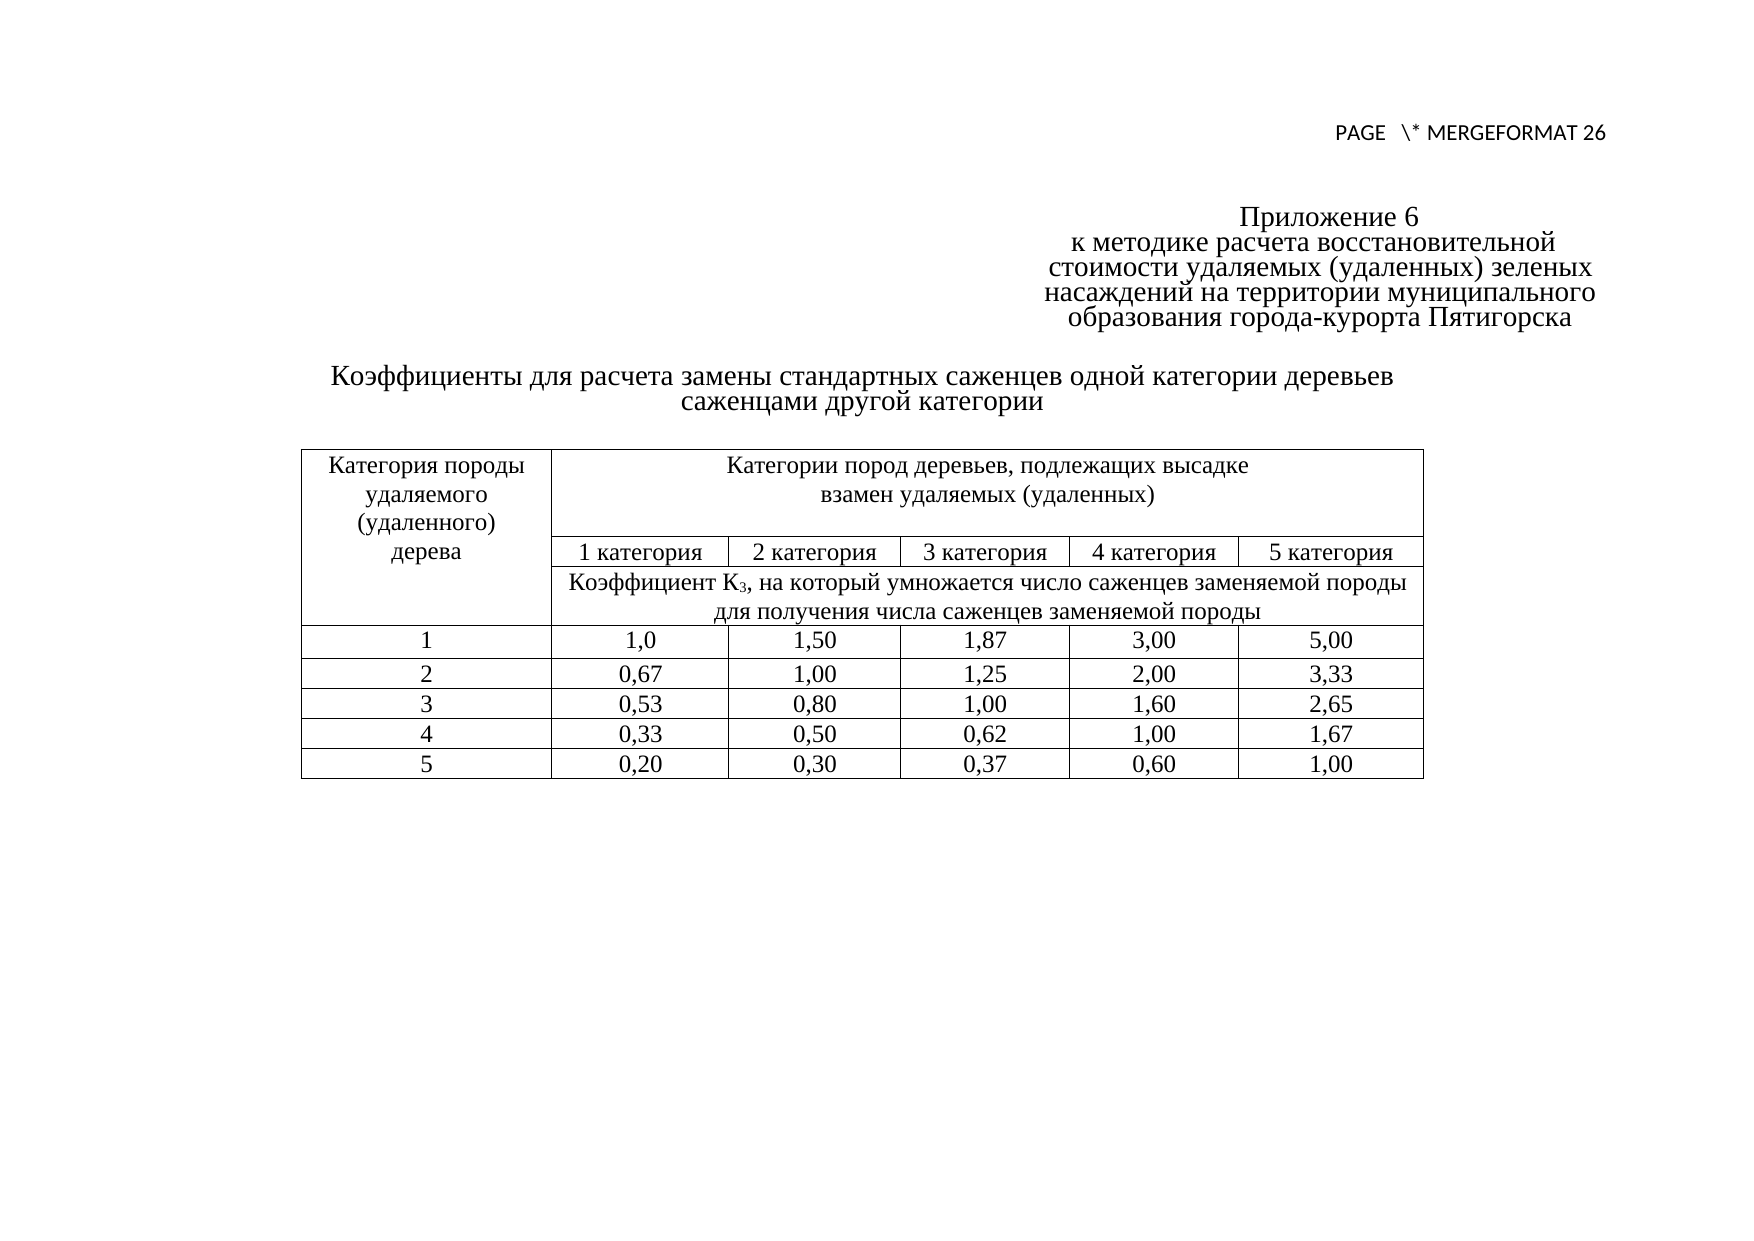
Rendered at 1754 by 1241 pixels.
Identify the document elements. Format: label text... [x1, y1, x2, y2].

table_cell 2 [302, 659, 551, 688]
table_cell 0,50 [729, 719, 900, 748]
table_cell 0,37 [901, 749, 1069, 777]
table_cell 0,67 [552, 659, 728, 688]
table_cell 0,33 [552, 719, 728, 748]
table_cell 5 [302, 749, 551, 777]
table_cell 1 категория [552, 537, 728, 566]
table_cell 2 категория [729, 537, 900, 566]
table_cell 0,62 [901, 719, 1069, 748]
table_cell 5 категория [1239, 537, 1423, 566]
table_cell 4 категория [1070, 537, 1238, 566]
text саженцами другой категории [118, 390, 1606, 415]
table_cell Коэффициент К3, на который умножается число саженцев заменяемой породы для получения числа саженцев заменяемой породы [552, 567, 1423, 624]
table_cell 0,20 [552, 749, 728, 777]
table_cell 0,53 [552, 689, 728, 718]
table_cell 4 [302, 719, 551, 748]
table_cell 0,60 [1070, 749, 1238, 777]
table_cell 1,00 [1070, 719, 1238, 748]
table_header Категория породы удаляемого (удаленного) дерева [302, 450, 551, 624]
table_cell 1,00 [1239, 749, 1423, 777]
table_cell 2,65 [1239, 689, 1423, 718]
text Коэффициенты для расчета замены стандартных саженцев одной категории деревьев [118, 365, 385, 390]
table_cell 1 [302, 626, 551, 658]
table_cell 0,80 [729, 689, 900, 718]
table_cell 3 категория [901, 537, 1069, 566]
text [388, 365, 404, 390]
table_cell 2,00 [1070, 659, 1238, 688]
table_cell 1,60 [1070, 689, 1238, 718]
table_cell 3,33 [1239, 659, 1423, 688]
table_cell 1,0 [552, 626, 728, 658]
text к методике расчета восстановительной [118, 232, 1606, 257]
table_header Категории пород деревьев, подлежащих высадке взамен удаляемых (удаленных) [552, 450, 1423, 536]
table_cell 5,00 [1239, 626, 1423, 658]
text Коэффициенты для расчета замены стандартных саженцев одной категории деревьев [407, 365, 1606, 390]
table_cell 1,67 [1239, 719, 1423, 748]
table_cell 1,87 [901, 626, 1069, 658]
table_cell 1,00 [901, 689, 1069, 718]
table_cell 1,00 [729, 659, 900, 688]
table_cell 3,00 [1070, 626, 1238, 658]
text стоимости удаляемых (удаленных) зеленых насаждений на территории муниципального образования города-курорта Пятигорска [546, 257, 1606, 332]
table_cell 3 [302, 689, 551, 718]
table_cell 0,30 [729, 749, 900, 777]
table_cell 1,50 [729, 626, 900, 658]
table_cell 1,25 [901, 659, 1069, 688]
text Приложение 6 [118, 207, 1606, 232]
